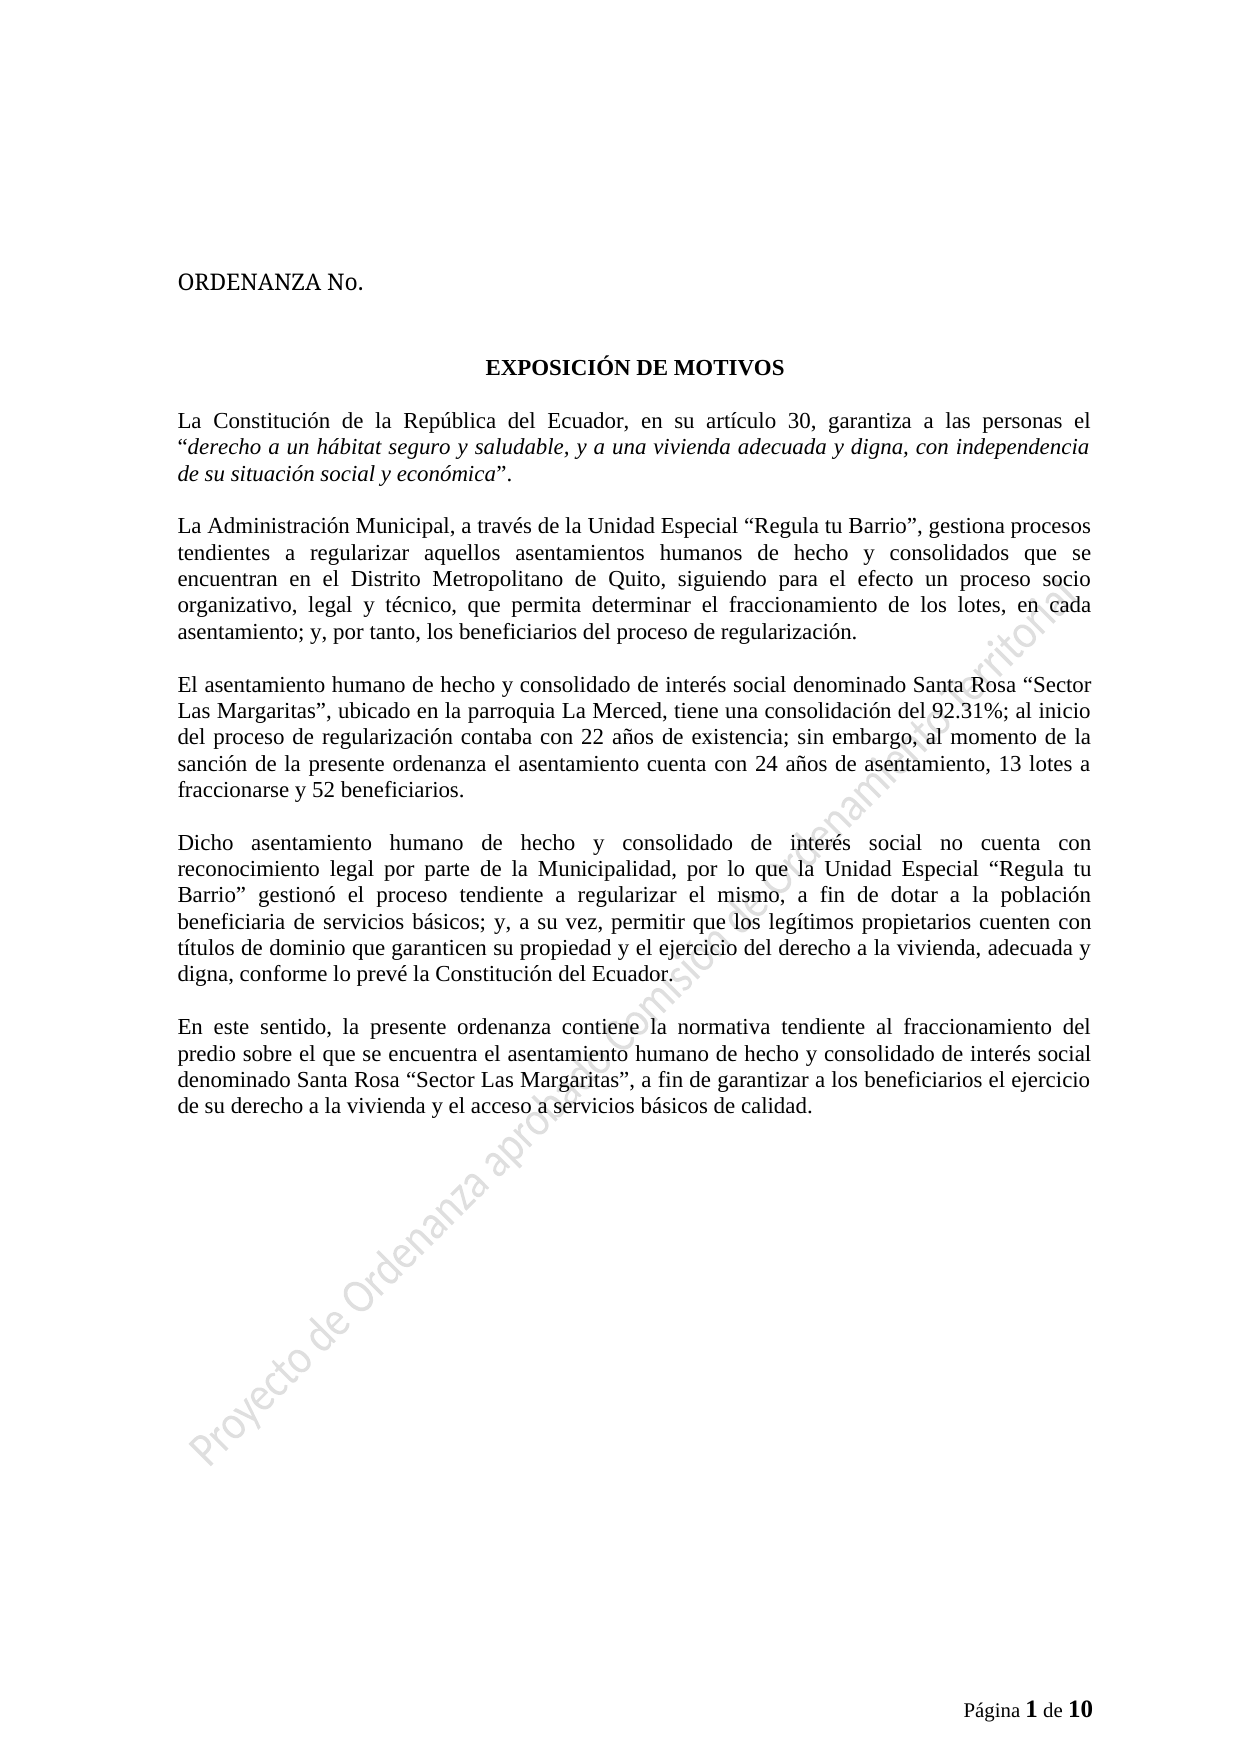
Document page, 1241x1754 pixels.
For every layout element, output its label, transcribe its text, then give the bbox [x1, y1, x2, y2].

text Dicho asentamiento humano de hecho y consolidado de interés social no cuenta con reconocimiento legal por parte de la Municipalidad, por lo que la Unidad Especial “Regula tu Barrio” gestionó el proceso tendiente a regularizar el mismo, a fin de dotar a la población beneficiaria de servicios básicos; y, a su vez, permitir que los legítimos propietarios cuenten con títulos de dominio que garanticen su propiedad y el ejercicio del derecho a la vivienda, adecuada y digna, conforme lo prevé la Constitución del Ecuador. [177, 829, 1093, 987]
text La Administración Municipal, a través de la Unidad Especial “Regula tu Barrio”, gestiona procesos tendientes a regularizar aquellos asentamientos humanos de hecho y consolidados que se encuentran en el Distrito Metropolitano de Quito, siguiendo para el efecto un proceso socio organizativo, legal y técnico, que permita determinar el fraccionamiento de los lotes, en cada asentamiento; y, por tanto, los beneficiarios del proceso de regularización. [177, 512, 1093, 644]
text En este sentido, la presente ordenanza contiene la normativa tendiente al fraccionamiento del predio sobre el que se encuentra el asentamiento humano de hecho y consolidado de interés social denominado Santa Rosa “Sector Las Margaritas”, a fin de garantizar a los beneficiarios el ejercicio de su derecho a la vivienda y el acceso a servicios básicos de calidad. [177, 1013, 1093, 1119]
text EXPOSICIÓN DE MOTIVOS [177, 354, 1093, 381]
text El asentamiento humano de hecho y consolidado de interés social denominado Santa Rosa “Sector Las Margaritas”, ubicado en la parroquia La Merced, tiene una consolidación del 92.31%; al inicio del proceso de regularización contaba con 22 años de existencia; sin embargo, al momento de la sanción de la presente ordenanza el asentamiento cuenta con 24 años de asentamiento, 13 lotes a fraccionarse y 52 beneficiarios. [177, 671, 1093, 802]
text La Constitución de la República del Ecuador, en su artículo 30, garantiza a las personas el “derecho a un hábitat seguro y saludable, y a una vivienda adecuada y digna, con independencia de su situación social y económica”. [177, 407, 1093, 486]
